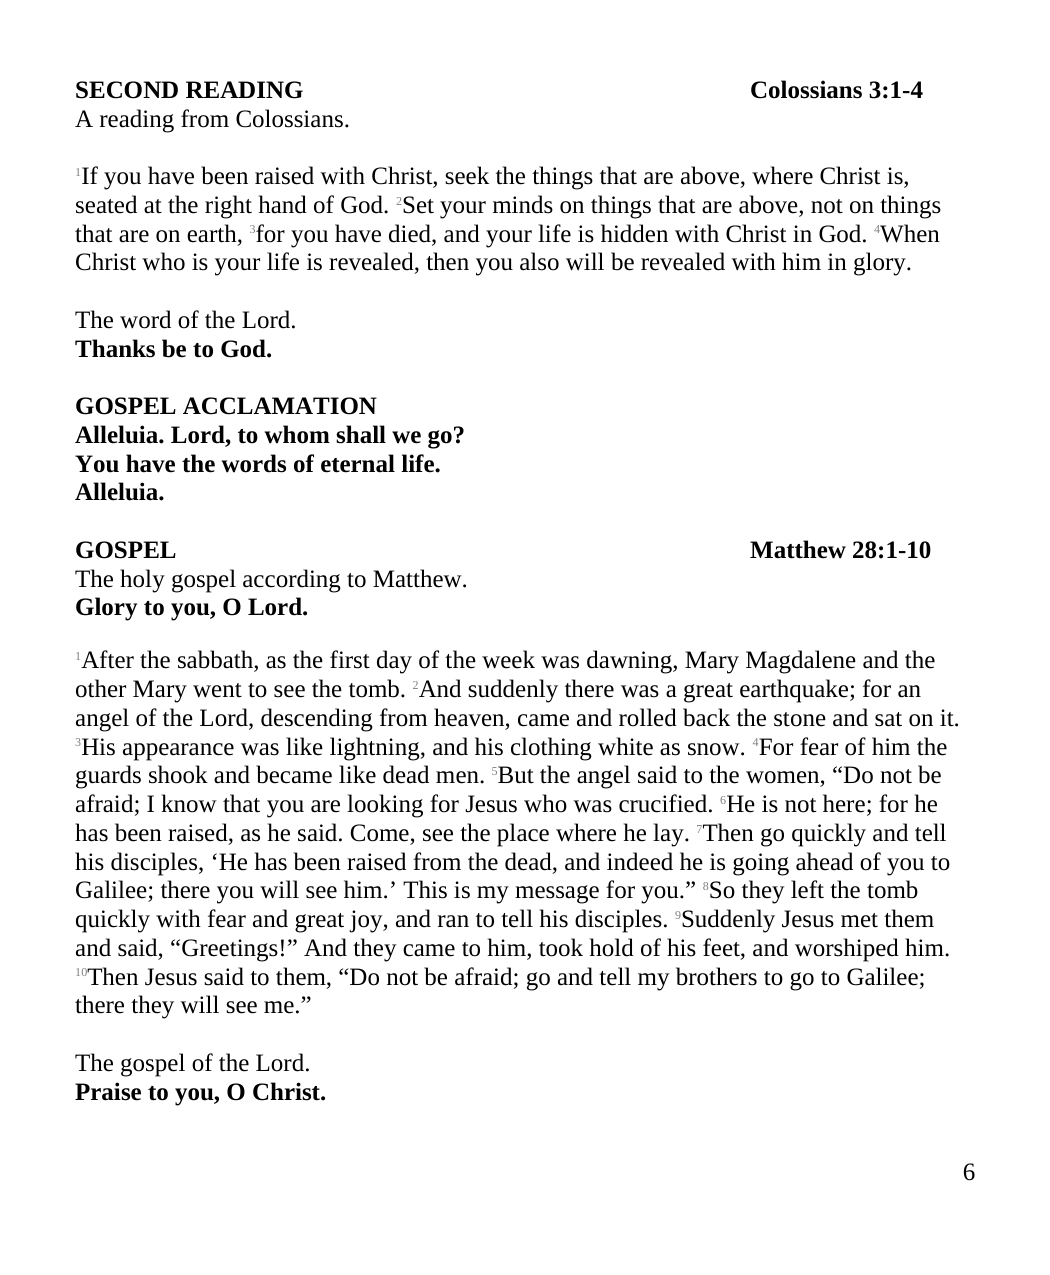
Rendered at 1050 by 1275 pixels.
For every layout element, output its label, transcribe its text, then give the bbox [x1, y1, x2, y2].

text The holy gospel according to Matthew. [75, 564, 975, 592]
text A reading from Colossians. [75, 104, 975, 132]
text You have the words of eternal life. [75, 449, 975, 477]
text Thanks be to God. [75, 334, 975, 362]
text Alleluia. [75, 477, 975, 506]
text Second Reading Colossians 3:1-4 [75, 75, 975, 104]
text The word of the Lord. [75, 305, 975, 334]
text Glory to you, O Lord. [75, 592, 975, 621]
text Gospel Acclamation [75, 391, 975, 420]
text Alleluia. Lord, to whom shall we go? [75, 420, 975, 449]
text Gospel Matthew 28:1-10 [75, 535, 975, 564]
text The gospel of the Lord. [75, 1048, 975, 1077]
text Praise to you, O Christ. [75, 1077, 975, 1105]
text 1After the sabbath, as the first day of the week was dawning, Mary Magdalene and the other Mary went to see the tomb. 2And suddenly there was a great earthquake; for an angel of the Lord, descending from heaven, came and rolled back the stone and sat on it. 3His appearance was like lightning, and his clothing white as snow. 4For fear of him the guards shook and became like dead men. 5But the angel said to the women, “Do not be afraid; I know that you are looking for Jesus who was crucified. 6He is not here; for he has been raised, as he said. Come, see the place where he lay. 7Then go quickly and tell his disciples, ‘He has been raised from the dead, and indeed he is going ahead of you to Galilee; there you will see him.’ This is my message for you.” 8So they left the tomb quickly with fear and great joy, and ran to tell his disciples. 9Suddenly Jesus met them and said, “Greetings!” And they came to him, took hold of his feet, and worshiped him. 10Then Jesus said to them, “Do not be afraid; go and tell my brothers to go to Galilee; there they will see me.” [75, 645, 975, 1019]
text 1If you have been raised with Christ, seek the things that are above, where Christ is, seated at the right hand of God. 2Set your minds on things that are above, not on things that are on earth, 3for you have died, and your life is hidden with Christ in God. 4When Christ who is your life is revealed, then you also will be revealed with him in glory. [75, 161, 975, 276]
